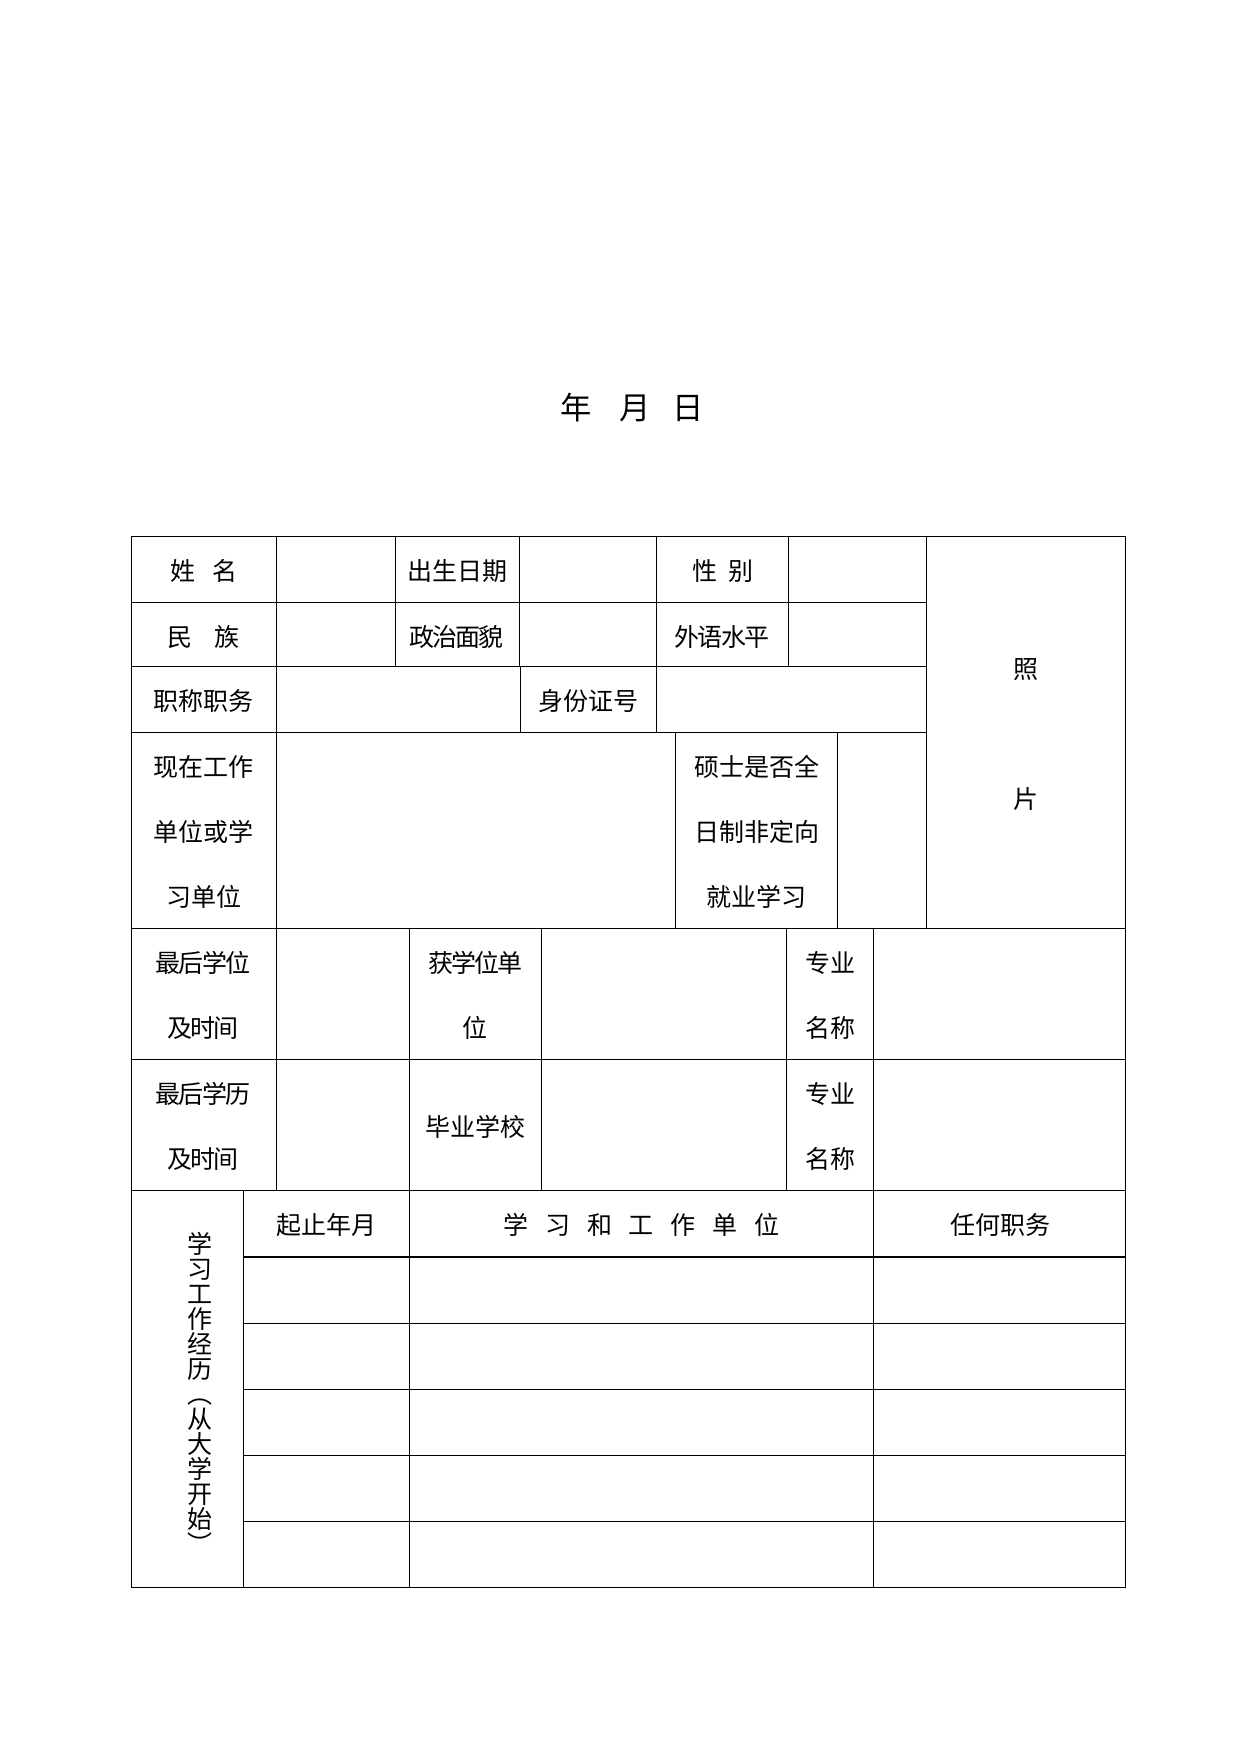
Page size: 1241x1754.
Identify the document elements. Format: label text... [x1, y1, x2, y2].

table_cell [277, 603, 395, 666]
table_cell [874, 929, 1125, 1059]
table_cell [657, 667, 926, 732]
table_cell [410, 1324, 873, 1388]
table_cell 专业 名称 [787, 929, 873, 1059]
table_header 出生日期 [396, 537, 519, 602]
table_cell 身份证号 [521, 667, 656, 732]
table_cell [874, 1324, 1125, 1388]
table_cell [542, 1060, 786, 1190]
table_header [789, 537, 926, 602]
table_cell 职称职务 [132, 667, 276, 732]
table_cell [277, 667, 520, 732]
table_cell [244, 1390, 409, 1454]
table_cell 最后学历 及时间 [132, 1060, 276, 1190]
table_cell 现在工作单位或学习单位 [132, 733, 276, 928]
table_header [277, 537, 395, 602]
table_cell [244, 1456, 409, 1521]
table_cell [874, 1258, 1125, 1322]
text 年 月 日 [187, 373, 1059, 438]
table_cell [789, 603, 926, 666]
table_cell [410, 1258, 873, 1322]
table_header 性 别 [657, 537, 788, 602]
table_header 照 片 [927, 537, 1125, 928]
table_cell [244, 1258, 409, 1322]
table_cell 最后学位 及时间 [132, 929, 276, 1059]
table_cell 任何职务 [874, 1191, 1125, 1256]
table_cell [277, 1060, 409, 1190]
table_cell [838, 733, 926, 928]
table_cell 获学位单位 [410, 929, 541, 1059]
table_cell [520, 603, 656, 666]
table_cell [410, 1390, 873, 1454]
table_header 姓 名 [132, 537, 276, 602]
table_cell 硕士是否全日制非定向就业学习 [676, 733, 837, 928]
table_cell [277, 929, 409, 1059]
table_cell [410, 1456, 873, 1521]
table_cell [244, 1522, 409, 1587]
table_cell 学习工作经历（从大学开始） [132, 1191, 243, 1587]
table_cell [874, 1060, 1125, 1190]
table_cell [244, 1324, 409, 1388]
table_cell 政治面貌 [396, 603, 519, 666]
table_cell 民 族 [132, 603, 276, 666]
table_cell [277, 733, 675, 928]
table_cell [874, 1456, 1125, 1521]
table_cell 专业 名称 [787, 1060, 873, 1190]
table_cell 起止年月 [244, 1191, 409, 1256]
table_cell 学 习 和 工 作 单 位 [410, 1191, 873, 1256]
table_cell [542, 929, 786, 1059]
table_header [520, 537, 656, 602]
table_cell [410, 1522, 873, 1587]
table_cell [874, 1522, 1125, 1587]
table_cell 外语水平 [657, 603, 788, 666]
table_cell [874, 1390, 1125, 1454]
table_cell 毕业学校 [410, 1060, 541, 1190]
